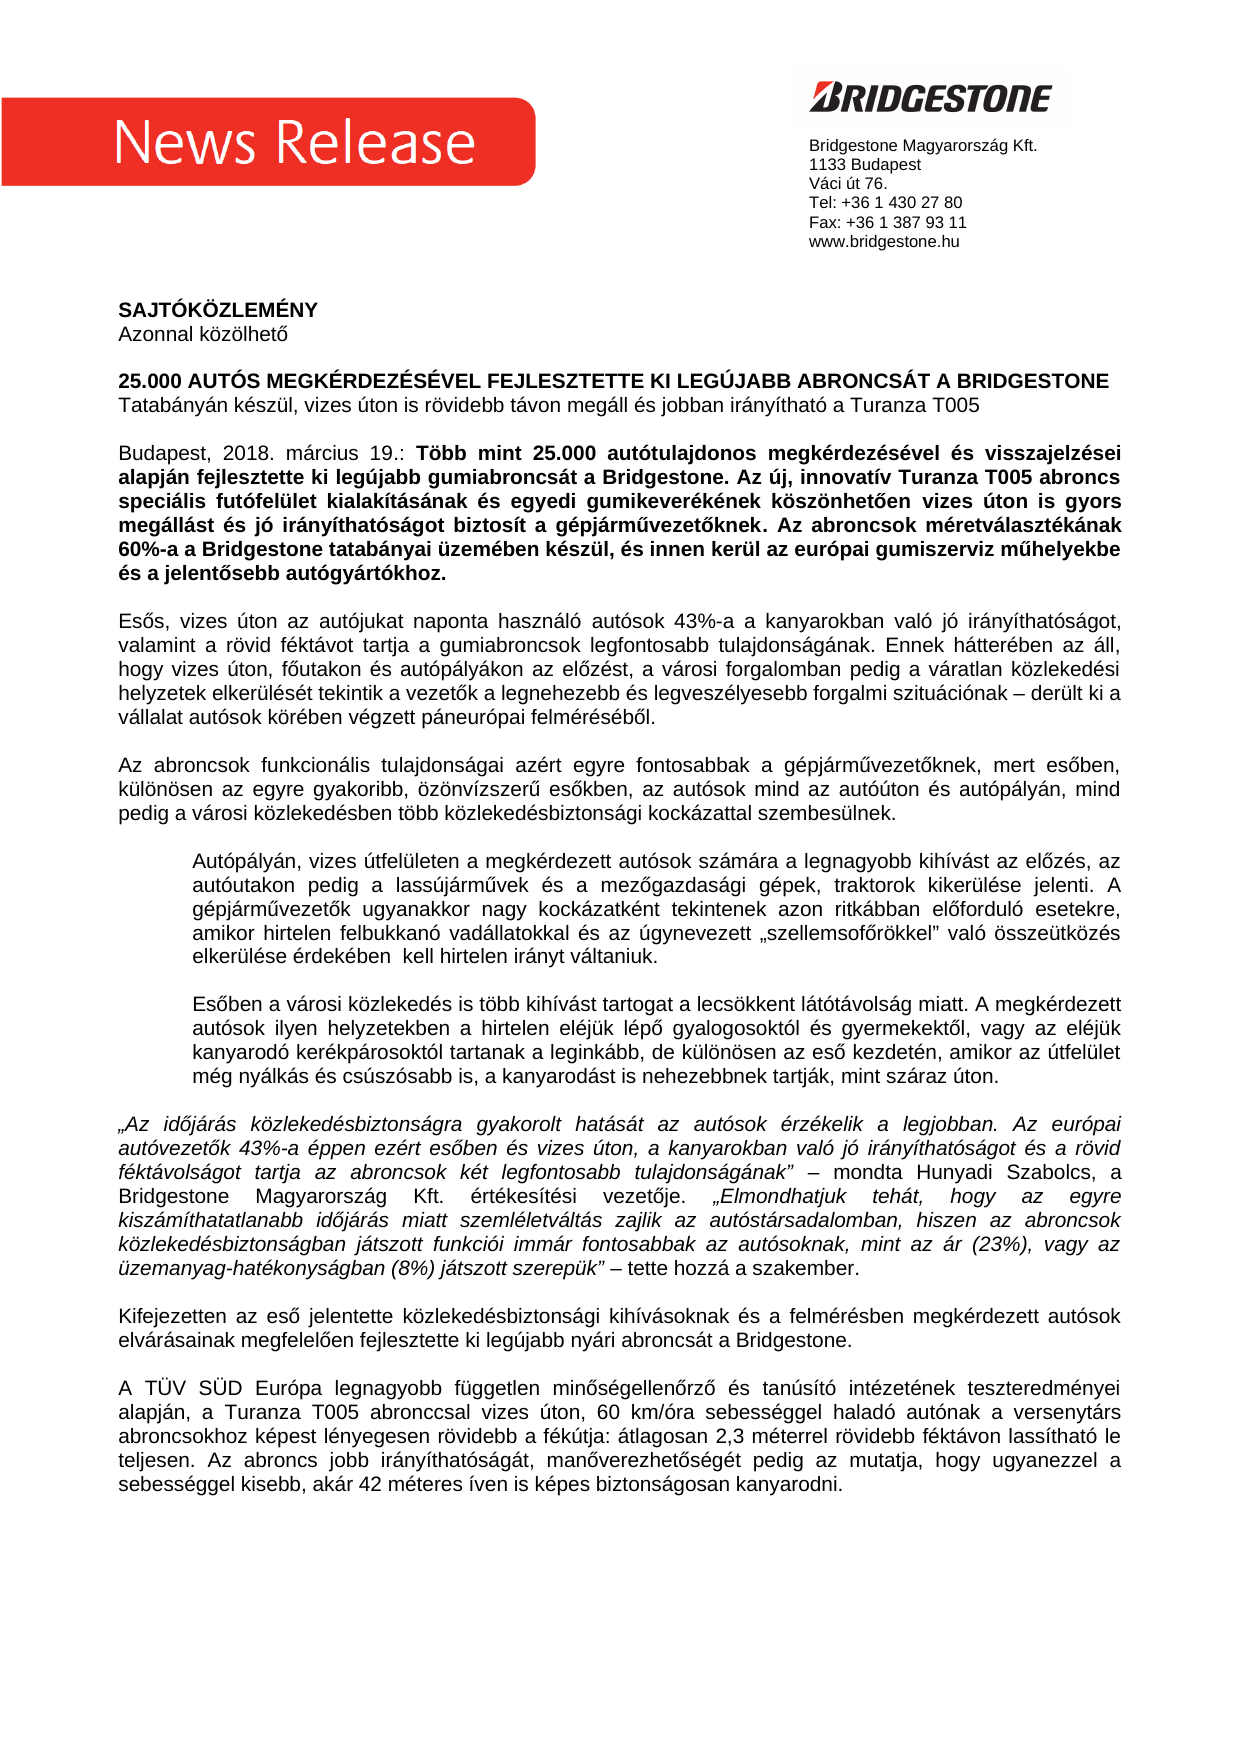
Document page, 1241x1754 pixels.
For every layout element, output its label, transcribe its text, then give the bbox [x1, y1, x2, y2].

text Esőben a városi közlekedés is több kihívást tartogat a lecsökkent látótávolság miatt. A megkérdezett autósok ilyen helyzetekben a hirtelen eléjük lépő gyalogosoktól és gyermekektől, vagy az eléjük kanyarodó kerékpárosoktól tartanak a leginkább, de különösen az eső kezdetén, amikor az útfelület még nyálkás és csúszósabb is, a kanyarodást is nehezebbnek tartják, mint száraz úton. [192, 992, 1122, 1088]
text „Az időjárás közlekedésbiztonságra gyakorolt hatását az autósok érzékelik a legjobban. Az európai autóvezetők 43%-a éppen ezért esőben és vizes úton, a kanyarokban való jó irányíthatóságot és a rövid féktávolságot tartja az abroncsok két legfontosabb tulajdonságának” – mondta Hunyadi Szabolcs, a Bridgestone Magyarország Kft. értékesítési vezetője. „Elmondhatjuk tehát, hogy az egyre kiszámíthatatlanabb időjárás miatt szemléletváltás zajlik az autóstársadalomban, hiszen az abroncsok közlekedésbiztonságban játszott funkciói immár fontosabbak az autósoknak, mint az ár (23%), vagy az üzemanyag-hatékonyságban (8%) játszott szerepük” – tette hozzá a szakember. [118, 1112, 1122, 1280]
text Autópályán, vizes útfelületen a megkérdezett autósok számára a legnagyobb kihívást az előzés, az autóutakon pedig a lassújárművek és a mezőgazdasági gépek, traktorok kikerülése jelenti. A gépjárművezetők ugyanakkor nagy kockázatként tekintenek azon ritkábban előforduló esetekre, amikor hirtelen felbukkanó vadállatokkal és az úgynevezett „szellemsofőrökkel” való összeütközés elkerülése érdekében kell hirtelen irányt váltaniuk. [192, 848, 1122, 968]
text 25.000 AUTÓS MEGKÉRDEZÉSÉVEL FEJLESZTETTE KI LEGÚJABB ABRONCSÁT A BRIDGESTONE [118, 369, 1122, 393]
text Azonnal közölhető [118, 321, 1122, 345]
text SAJTÓKÖZLEMÉNY [118, 297, 1122, 321]
text Esős, vizes úton az autójukat naponta használó autósok 43%-a a kanyarokban való jó irányíthatóságot, valamint a rövid féktávot tartja a gumiabroncsok legfontosabb tulajdonságának. Ennek hátterében az áll, hogy vizes úton, főutakon és autópályákon az előzést, a városi forgalomban pedig a váratlan közlekedési helyzetek elkerülését tekintik a vezetők a legnehezebb és legveszélyesebb forgalmi szituációnak – derült ki a vállalat autósok körében végzett páneurópai felméréséből. [118, 609, 1122, 729]
text Tatabányán készül, vizes úton is rövidebb távon megáll és jobban irányítható a Turanza T005 [118, 393, 1122, 417]
picture [793, 66, 1069, 129]
text A TÜV SÜD Európa legnagyobb független minőségellenőrző és tanúsító intézetének teszteredményei alapján, a Turanza T005 abronccsal vizes úton, 60 km/óra sebességgel haladó autónak a versenytárs abroncsokhoz képest lényegesen rövidebb a fékútja: átlagosan 2,3 méterrel rövidebb féktávon lassítható le teljesen. Az abroncs jobb irányíthatóságát, manőverezhetőségét pedig az mutatja, hogy ugyanezzel a sebességgel kisebb, akár 42 méteres íven is képes biztonságosan kanyarodni. [118, 1376, 1122, 1495]
text Budapest, 2018. március 19.: Több mint 25.000 autótulajdonos megkérdezésével és visszajelzései alapján fejlesztette ki legújabb gumiabroncsát a Bridgestone. Az új, innovatív Turanza T005 abroncs speciális futófelület kialakításának és egyedi gumikeverékének köszönhetően vizes úton is gyors megállást és jó irányíthatóságot biztosít a gépjárművezetőknek. Az abroncsok méretválasztékának 60%-a a Bridgestone tatabányai üzemében készül, és innen kerül az európai gumiszerviz műhelyekbe és a jelentősebb autógyártókhoz. [118, 441, 1122, 585]
picture [1, 94, 541, 190]
text Kifejezetten az eső jelentette közlekedésbiztonsági kihívásoknak és a felmérésben megkérdezett autósok elvárásainak megfelelően fejlesztette ki legújabb nyári abroncsát a Bridgestone. [118, 1304, 1122, 1352]
text Az abroncsok funkcionális tulajdonságai azért egyre fontosabbak a gépjárművezetőknek, mert esőben, különösen az egyre gyakoribb, özönvízszerű esőkben, az autósok mind az autóúton és autópályán, mind pedig a városi közlekedésben több közlekedésbiztonsági kockázattal szembesülnek. [118, 753, 1122, 824]
